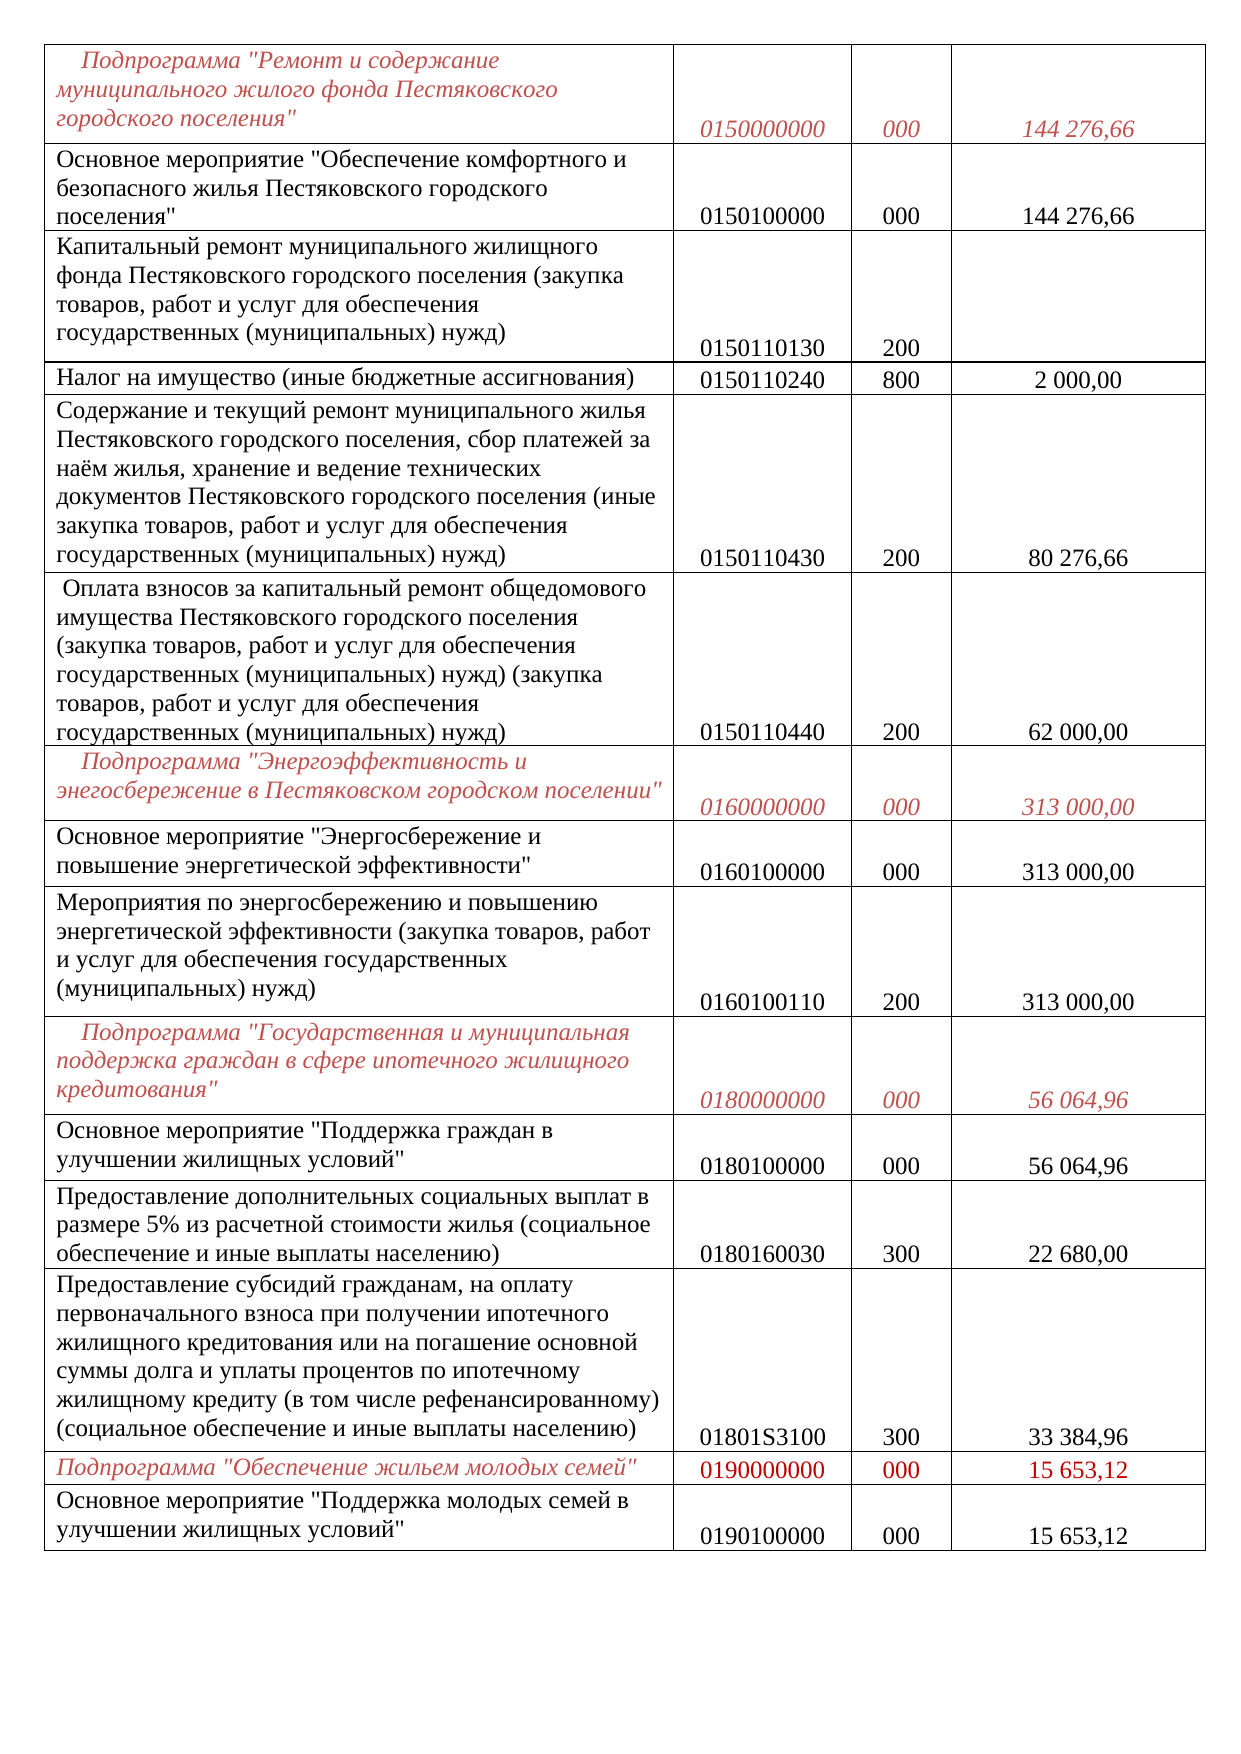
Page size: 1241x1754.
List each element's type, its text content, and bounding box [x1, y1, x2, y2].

table_cell 56 064,96 [952, 1115, 1205, 1180]
table_cell 200 [852, 887, 951, 1016]
table_cell 0180100000 [674, 1115, 851, 1180]
table_cell 000 [852, 144, 951, 230]
table_cell Капитальный ремонт муниципального жилищного фонда Пестяковского городского поселения (закупка товаров, работ и услуг для обеспечения государственных (муниципальных) нужд) [45, 231, 673, 361]
table_cell 0160100000 [674, 821, 851, 886]
table_cell 80 276,66 [952, 395, 1205, 572]
table_cell 000 [852, 1115, 951, 1180]
table_cell Основное мероприятие "Энергосбережение и повышение энергетической эффективности" [45, 821, 673, 886]
table_cell 313 000,00 [952, 746, 1205, 820]
table_cell 000 [852, 746, 951, 820]
table_cell 144 276,66 [952, 45, 1205, 143]
table_cell Подпрограмма "Ремонт и содержание муниципального жилого фонда Пестяковского городского поселения" [45, 45, 673, 143]
table_cell Предоставление субсидий гражданам, на оплату первоначального взноса при получении ипотечного жилищного кредитования или на погашение основной суммы долга и уплаты процентов по ипотечному жилищному кредиту (в том числе рефенансированному) (социальное обеспечение и иные выплаты населению) [45, 1269, 673, 1451]
table_cell 0150110240 [674, 363, 851, 394]
table_cell 0150110430 [674, 395, 851, 572]
table_cell 0150110440 [674, 573, 851, 745]
table_cell 01801S3100 [674, 1269, 851, 1451]
table_cell 0190100000 [674, 1485, 851, 1549]
table_cell 000 [852, 1017, 951, 1114]
table_cell 0180160030 [674, 1181, 851, 1268]
table_cell 2 000,00 [952, 363, 1205, 394]
table_cell 56 064,96 [952, 1017, 1205, 1114]
table_cell 0150100000 [674, 144, 851, 230]
table_cell 15 653,12 [952, 1485, 1205, 1549]
table_cell 000 [852, 45, 951, 143]
table_cell Подпрограмма "Государственная и муниципальная поддержка граждан в сфере ипотечного жилищного кредитования" [45, 1017, 673, 1114]
table_cell Предоставление дополнительных социальных выплат в размере 5% из расчетной стоимости жилья (социальное обеспечение и иные выплаты населению) [45, 1181, 673, 1268]
table_cell Подпрограмма "Обеспечение жильем молодых семей" [45, 1452, 673, 1484]
table_cell 000 [852, 1452, 951, 1484]
table_cell 200 [852, 231, 951, 361]
table_cell 300 [852, 1269, 951, 1451]
table_cell Налог на имущество (иные бюджетные ассигнования) [45, 363, 673, 394]
table_cell 0190000000 [674, 1452, 851, 1484]
table_cell 15 653,12 [952, 1452, 1205, 1484]
table_cell Содержание и текущий ремонт муниципального жилья Пестяковского городского поселения, сбор платежей за наём жилья, хранение и ведение технических документов Пестяковского городского поселения (иные закупка товаров, работ и услуг для обеспечения государственных (муниципальных) нужд) [45, 395, 673, 572]
table_cell 000 [852, 821, 951, 886]
table_cell 313 000,00 [952, 887, 1205, 1016]
table_cell 313 000,00 [952, 821, 1205, 886]
table_cell 000 [852, 1485, 951, 1549]
table_cell [952, 231, 1205, 361]
table_cell Основное мероприятие "Поддержка граждан в улучшении жилищных условий" [45, 1115, 673, 1180]
table_cell Основное мероприятие "Поддержка молодых семей в улучшении жилищных условий" [45, 1485, 673, 1549]
table_cell 800 [852, 363, 951, 394]
table_cell 200 [852, 395, 951, 572]
table_cell 0150110130 [674, 231, 851, 361]
table_cell Основное мероприятие "Обеспечение комфортного и безопасного жилья Пестяковского городского поселения" [45, 144, 673, 230]
table_cell 300 [852, 1181, 951, 1268]
table_cell Мероприятия по энергосбережению и повышению энергетической эффективности (закупка товаров, работ и услуг для обеспечения государственных (муниципальных) нужд) [45, 887, 673, 1016]
table_cell 22 680,00 [952, 1181, 1205, 1268]
table_cell 200 [852, 573, 951, 745]
table_cell Подпрограмма "Энергоэффективность и энегосбережение в Пестяковском городском поселении" [45, 746, 673, 820]
table_cell 0150000000 [674, 45, 851, 143]
table_cell Оплата взносов за капитальный ремонт общедомового имущества Пестяковского городского поселения (закупка товаров, работ и услуг для обеспечения государственных (муниципальных) нужд) (закупка товаров, работ и услуг для обеспечения государственных (муниципальных) нужд) [45, 573, 673, 745]
table_cell 0160000000 [674, 746, 851, 820]
table_cell 0180000000 [674, 1017, 851, 1114]
table_cell 33 384,96 [952, 1269, 1205, 1451]
table_cell 62 000,00 [952, 573, 1205, 745]
table_cell 144 276,66 [952, 144, 1205, 230]
table_cell 0160100110 [674, 887, 851, 1016]
